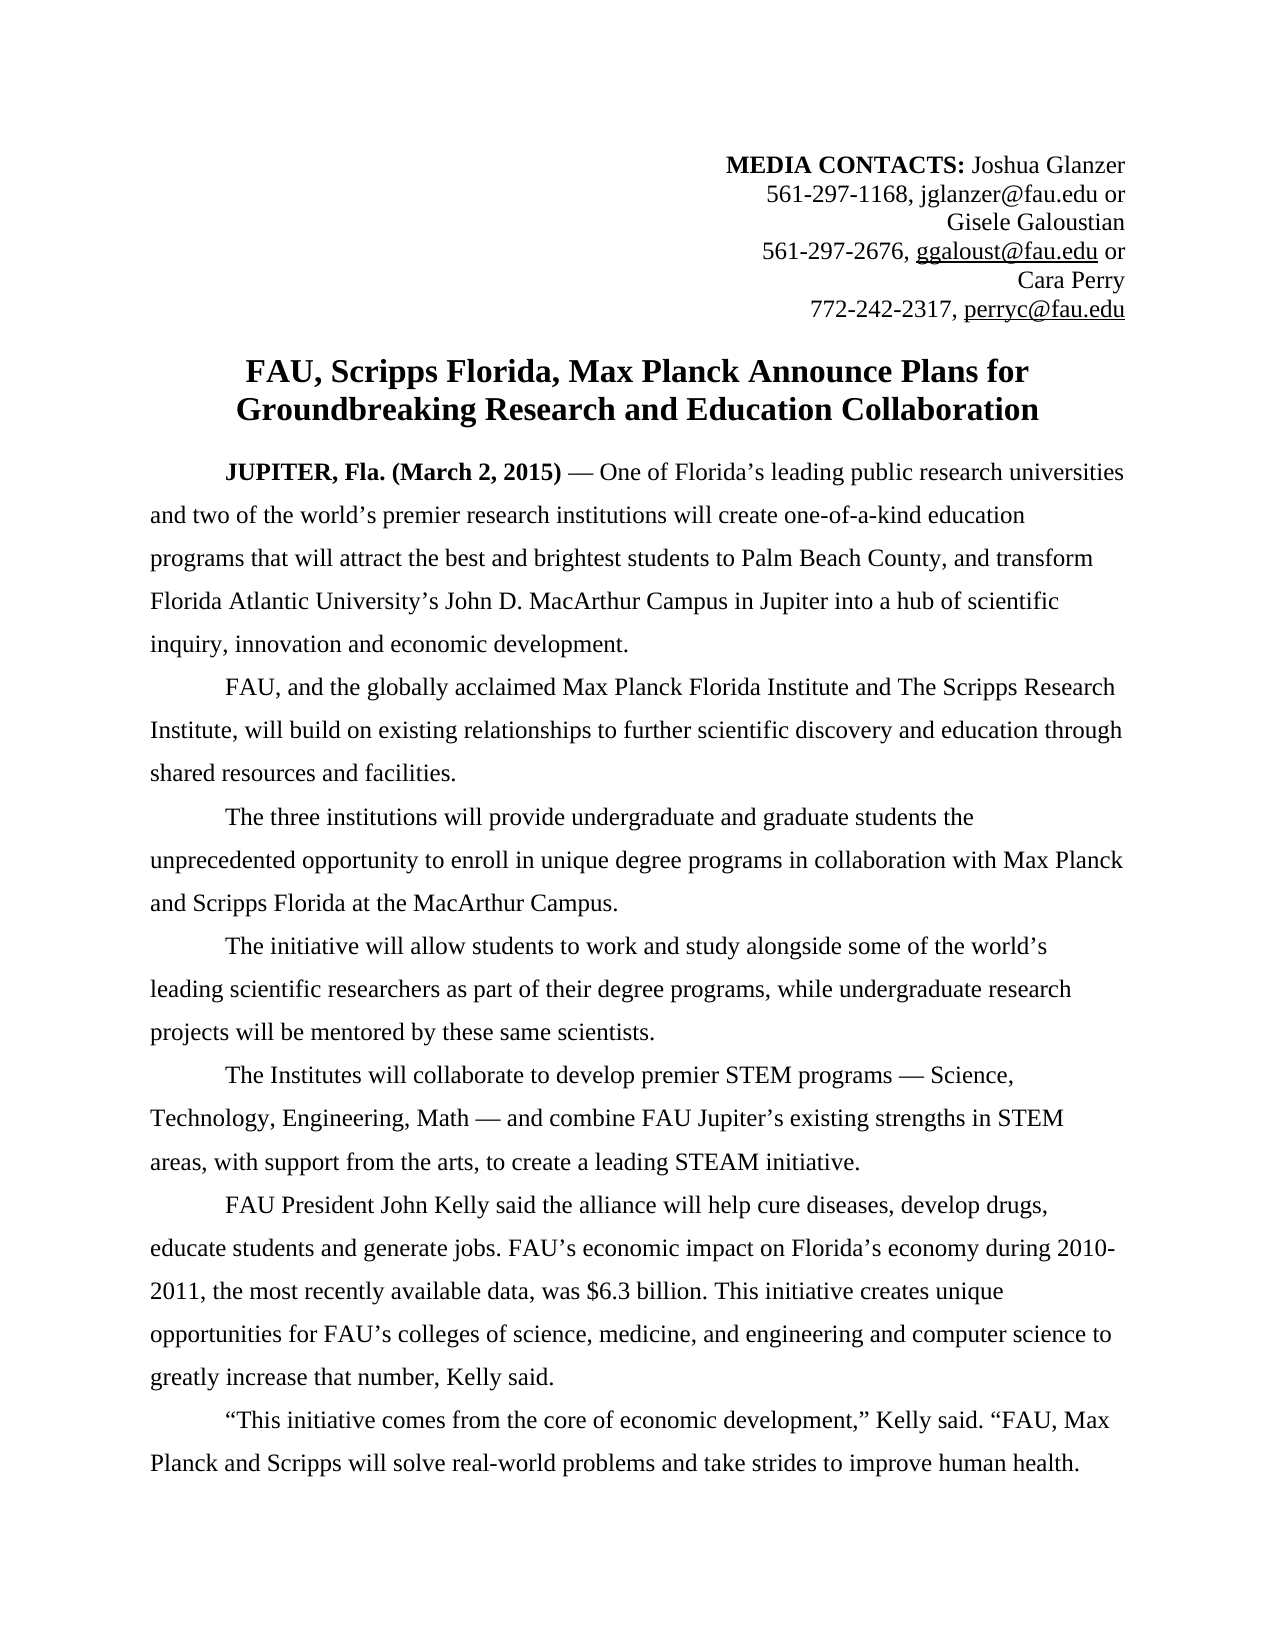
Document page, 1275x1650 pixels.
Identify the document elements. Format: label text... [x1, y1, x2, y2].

text The three institutions will provide undergraduate and graduate students the unprecedented opportunity to enroll in unique degree programs in collaboration with Max Planck and Scripps Florida at the MacArthur Campus. [150, 802, 1125, 917]
text The Institutes will collaborate to develop premier STEM programs — Science, Technology, Engineering, Math — and combine FAU Jupiter’s existing strengths in STEM areas, with support from the arts, to create a leading STEAM initiative. [150, 1060, 1125, 1175]
text The initiative will allow students to work and study alongside some of the world’s leading scientific researchers as part of their degree programs, while undergraduate research projects will be mentored by these same scientists. [150, 931, 1125, 1046]
text FAU, Scripps Florida, Max Planck Announce Plans for Groundbreaking Research and Education Collaboration [150, 351, 1125, 428]
text JUPITER, Fla. (March 2, 2015) — One of Florida’s leading public research universities and two of the world’s premier research institutions will create one-of-a-kind education programs that will attract the best and brightest students to Palm Beach County, and transform Florida Atlantic University’s John D. MacArthur Campus in Jupiter into a hub of scientific inquiry, innovation and economic development. [150, 457, 1125, 658]
text FAU, and the globally acclaimed Max Planck Florida Institute and The Scripps Research Institute, will build on existing relationships to further scientific discovery and education through shared resources and facilities. [150, 672, 1125, 787]
text FAU President John Kelly said the alliance will help cure diseases, develop drugs, educate students and generate jobs. FAU’s economic impact on Florida’s economy during 2010-2011, the most recently available data, was $6.3 billion. This initiative creates unique opportunities for FAU’s colleges of science, medicine, and engineering and computer science to greatly increase that number, Kelly said. [150, 1190, 1125, 1391]
text MEDIA CONTACTS: Joshua Glanzer 561-297-1168, jglanzer@fau.edu or Gisele Galoustian 561-297-2676, ggaloust@fau.edu or Cara Perry 772-242-2317, perryc@fau.edu [150, 150, 1125, 322]
text “This initiative comes from the core of economic development,” Kelly said. “FAU, Max Planck and Scripps will solve real-world problems and take strides to improve human health. [150, 1405, 1125, 1477]
